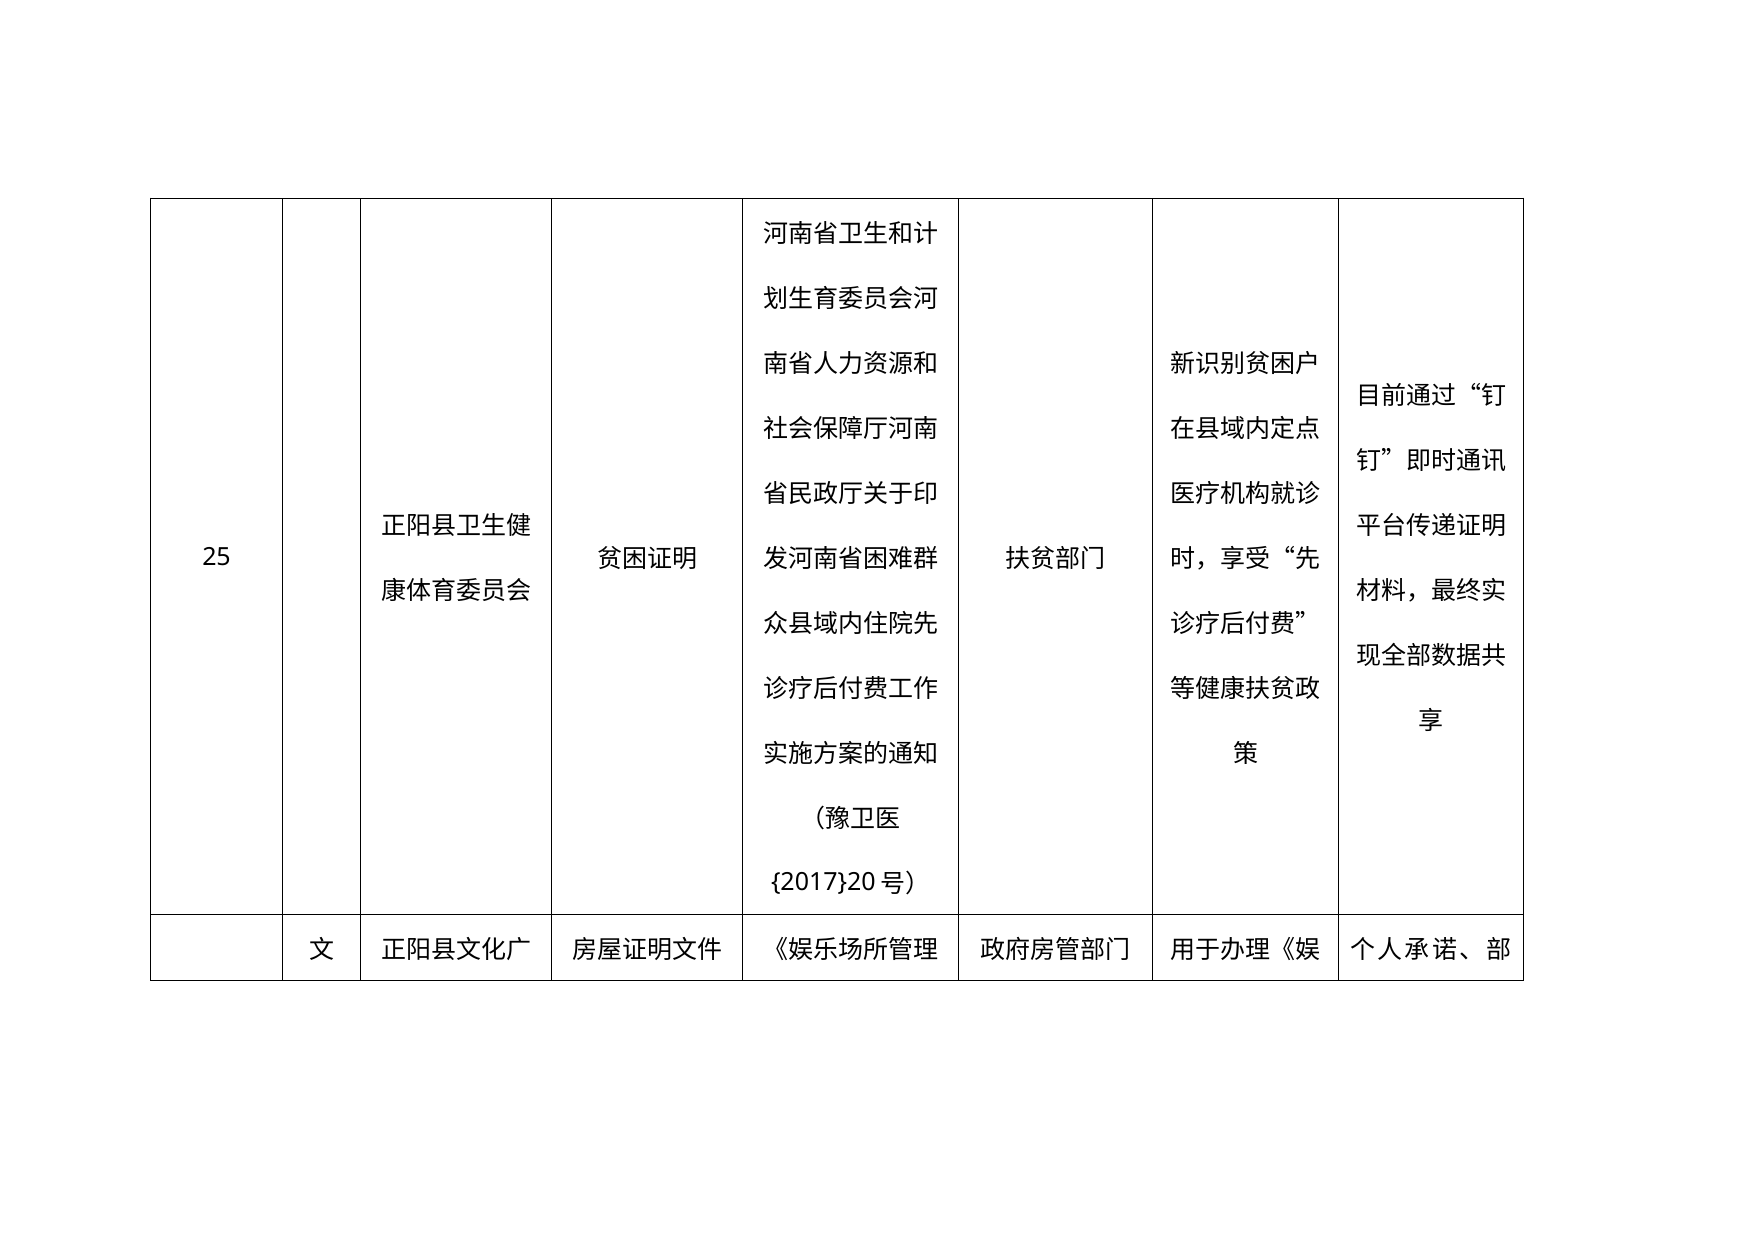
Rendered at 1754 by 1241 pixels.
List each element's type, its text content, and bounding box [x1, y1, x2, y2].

table_cell 贫困证明 [552, 199, 742, 914]
table_cell 正阳县卫生健康体育委员会 [361, 199, 551, 914]
table_cell 26 [151, 915, 282, 980]
table_cell 新识别贫困户在县域内定点医疗机构就诊时，享受“先诊疗后付费”等健康扶贫政策 [1153, 199, 1338, 914]
table_cell 文 广 旅 局 [283, 915, 360, 980]
table_cell 房屋证明文件 [552, 915, 742, 980]
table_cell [743, 915, 958, 980]
table_cell 河南省卫生和计划生育委员会河南省人力资源和社会保障厅河南省民政厅关于印发河南省困难群众县域内住院先诊疗后付费工作实施方案的通知（豫卫医{2017}20号） [743, 199, 958, 914]
table_cell 正阳县文化广电和旅游局 [361, 915, 551, 980]
table_cell 个人承诺、部门核查 [1339, 915, 1523, 980]
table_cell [1339, 199, 1523, 914]
table_cell 用于办理《娱乐经营许可证》 [1153, 915, 1338, 980]
table_cell 扶贫部门 [959, 199, 1152, 914]
table_cell 25 [151, 199, 282, 914]
table_cell 政府房管部门 [959, 915, 1152, 980]
